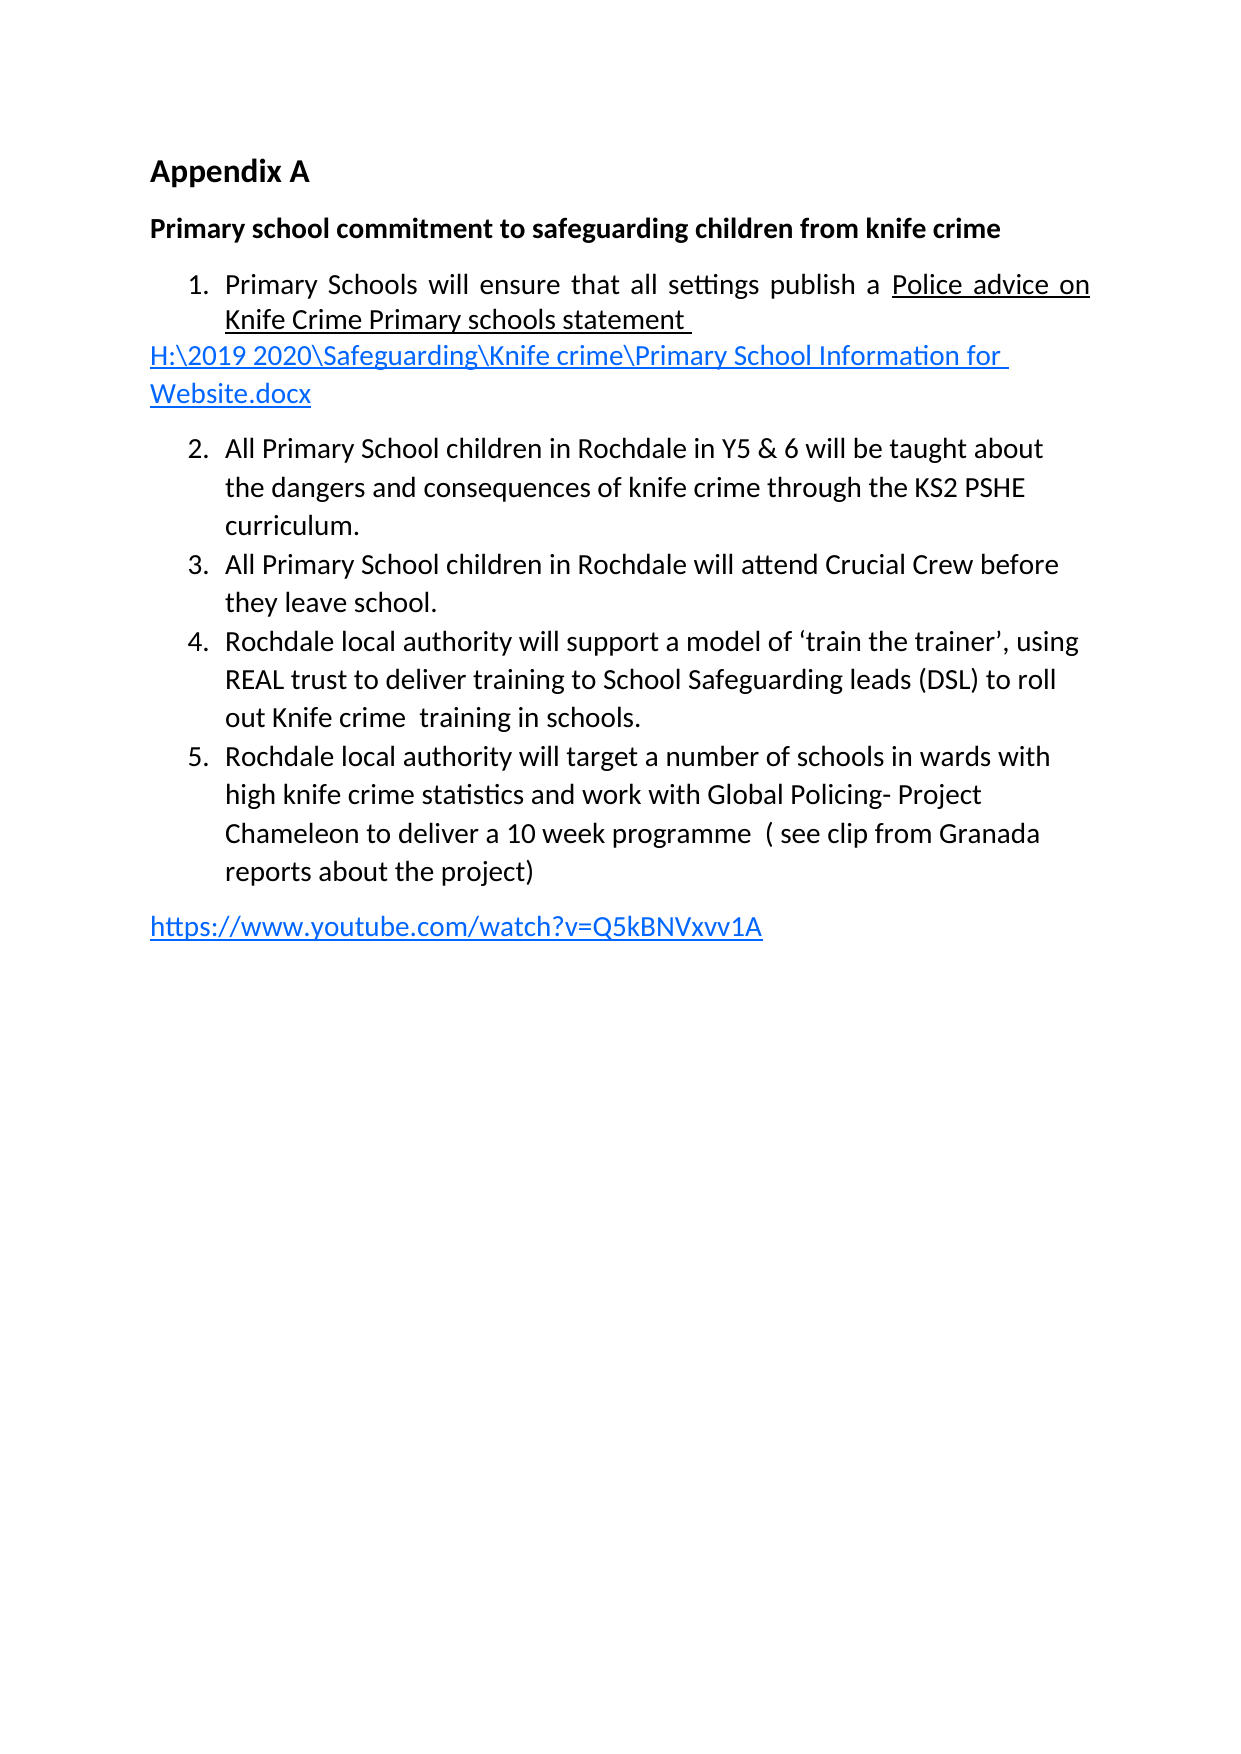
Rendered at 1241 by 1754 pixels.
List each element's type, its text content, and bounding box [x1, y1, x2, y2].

list Rochdale local authority will support a model of ‘train the trainer’, using REAL trust to deliver training to School Safeguarding leads (DSL) to roll out Knife crime training in schools. [187, 623, 1090, 735]
text H:\2019 2020\Safeguarding\Knife crime\Primary School Information for Website.docx [150, 337, 1090, 411]
list All Primary School children in Rochdale in Y5 & 6 will be taught about the dangers and consequences of knife crime through the KS2 PSHE curriculum. [187, 431, 1090, 543]
list All Primary School children in Rochdale will attend Crucial Crew before they leave school. [187, 546, 1090, 620]
list Primary Schools will ensure that all settings publish a Police advice on Knife Crime Primary schools statement [187, 266, 1090, 337]
text Primary school commitment to safeguarding children from knife crime [150, 211, 1090, 246]
text https://www.youtube.com/watch?v=Q5kBNVxvv1A [150, 908, 1090, 944]
text Appendix A [150, 150, 1090, 191]
list Rochdale local authority will target a number of schools in wards with high knife crime statistics and work with Global Policing- Project Chameleon to deliver a 10 week programme ( see clip from Granada reports about the project) [187, 738, 1090, 889]
